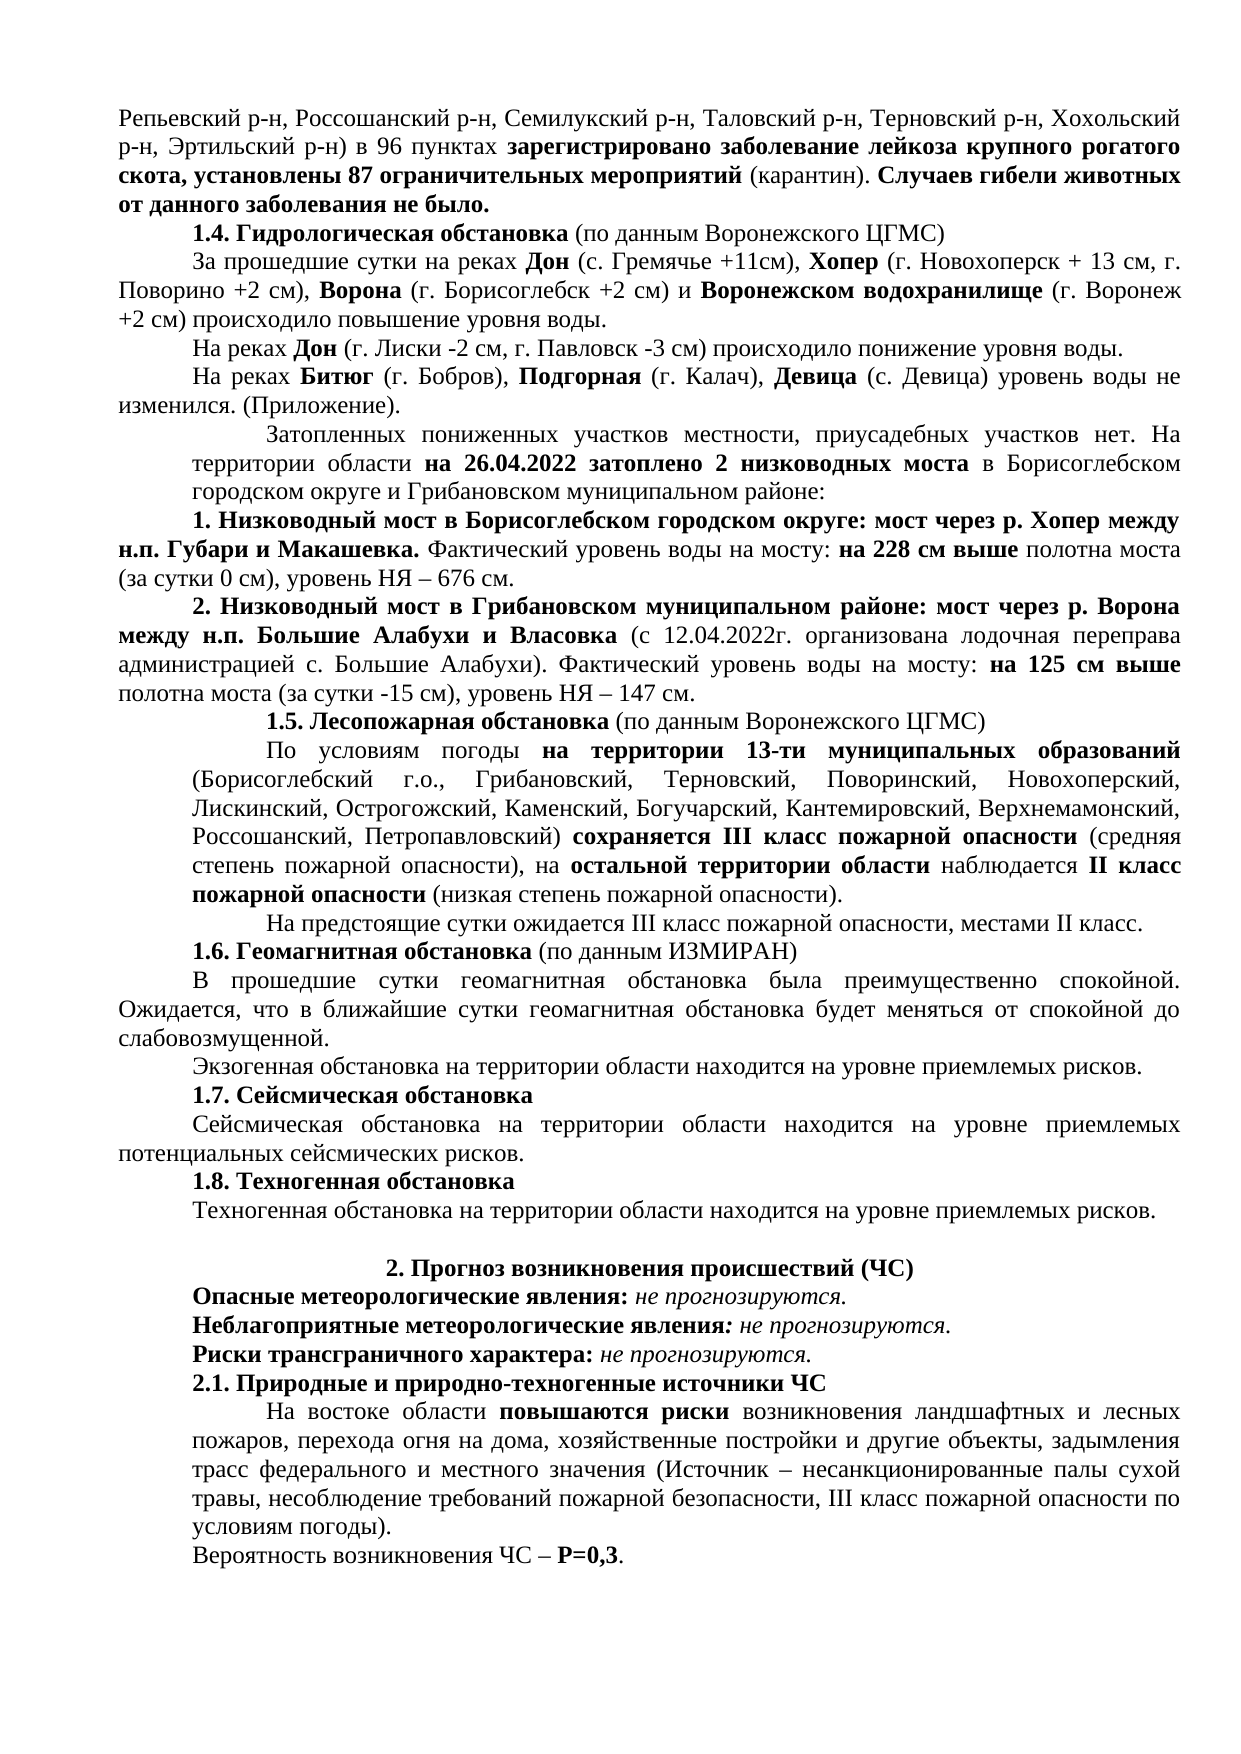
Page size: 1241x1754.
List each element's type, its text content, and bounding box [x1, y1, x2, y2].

text 2.1. Природные и природно-техногенные источники ЧС [118, 1368, 1181, 1396]
list По условиям погоды на территории 13-ти муниципальных образований (Борисоглебский г.о., Грибановский, Терновский, Поворинский, Новохоперский, Лискинский, Острогожский, Каменский, Богучарский, Кантемировский, Верхнемамонский, Россошанский, Петропавловский) сохраняется III класс пожарной опасности (средняя степень пожарной опасности), на остальной территории области наблюдается II класс пожарной опасности (низкая степень пожарной опасности). [192, 735, 1181, 908]
text Риски трансграничного характера: не прогнозируются. [118, 1339, 1181, 1368]
list Затопленных пониженных участков местности, приусадебных участков нет. На территории области на 26.04.2022 затоплено 2 низководных моста в Борисоглебском городском округе и Грибановском муниципальном районе: [192, 419, 1181, 505]
list 2. Низководный мост в Грибановском муниципальном районе: мост через р. Ворона между н.п. Большие Алабухи и Власовка (с 12.04.2022г. организована лодочная переправа администрацией с. Большие Алабухи). Фактический уровень воды на мосту: на 125 см выше полотна моста (за сутки -15 см), уровень НЯ – 147 см. [118, 591, 1181, 706]
text Техногенная обстановка на территории области находится на уровне приемлемых рисков. [118, 1195, 1181, 1224]
text Опасные метеорологические явления: не прогнозируются. [118, 1281, 1181, 1310]
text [118, 103, 1181, 218]
text Сейсмическая обстановка на территории области находится на уровне приемлемых потенциальных сейсмических рисков. [118, 1109, 1181, 1166]
text 1.4. Гидрологическая обстановка (по данным Воронежского ЦГМС) [118, 218, 1181, 246]
list На предстоящие сутки ожидается III класс пожарной опасности, местами II класс. [192, 908, 1181, 936]
text 2. Прогноз возникновения происшествий (ЧС) [118, 1253, 1181, 1281]
list 1. Низководный мост в Борисоглебском городском округе: мост через р. Хопер между н.п. Губари и Макашевка. Фактический уровень воды на мосту: на 228 см выше полотна моста (за сутки 0 см), уровень НЯ – 676 см. [118, 505, 1181, 591]
text В прошедшие сутки геомагнитная обстановка была преимущественно спокойной. Ожидается, что в ближайшие сутки геомагнитная обстановка будет меняться от спокойной до слабовозмущенной. [118, 965, 1181, 1051]
text На реках Битюг (г. Бобров), Подгорная (г. Калач), Девица (с. Девица) уровень воды не изменился. (Приложение). [118, 361, 1181, 419]
list На востоке области повышаются риски возникновения ландшафтных и лесных пожаров, перехода огня на дома, хозяйственные постройки и другие объекты, задымления трасс федерального и местного значения (Источник – несанкционированные палы сухой травы, несоблюдение требований пожарной безопасности, III класс пожарной опасности по условиям погоды). [192, 1396, 1181, 1540]
text За прошедшие сутки на реках Дон (с. Гремячье +11см), Хопер (г. Новохоперск + 13 см, г. Поворино +2 см), Ворона (г. Борисоглебск +2 см) и Воронежском водохранилище (г. Воронеж +2 см) происходило повышение уровня воды. [118, 246, 1181, 333]
list 1.6. Геомагнитная обстановка (по данным ИЗМИРАН) [118, 936, 1181, 965]
text 1.7. Сейсмическая обстановка [118, 1080, 1181, 1109]
text Экзогенная обстановка на территории области находится на уровне приемлемых рисков. [118, 1051, 1181, 1080]
text 1.8. Техногенная обстановка [118, 1166, 1181, 1195]
list Вероятность возникновения ЧС – Р=0,3. [148, 1540, 1181, 1569]
text На реках Дон (г. Лиски -2 см, г. Павловск -3 см) происходило понижение уровня воды. [118, 333, 1181, 361]
list 1.5. Лесопожарная обстановка (по данным Воронежского ЦГМС) [192, 706, 1181, 735]
text Неблагоприятные метеорологические явления: не прогнозируются. [118, 1310, 1181, 1339]
